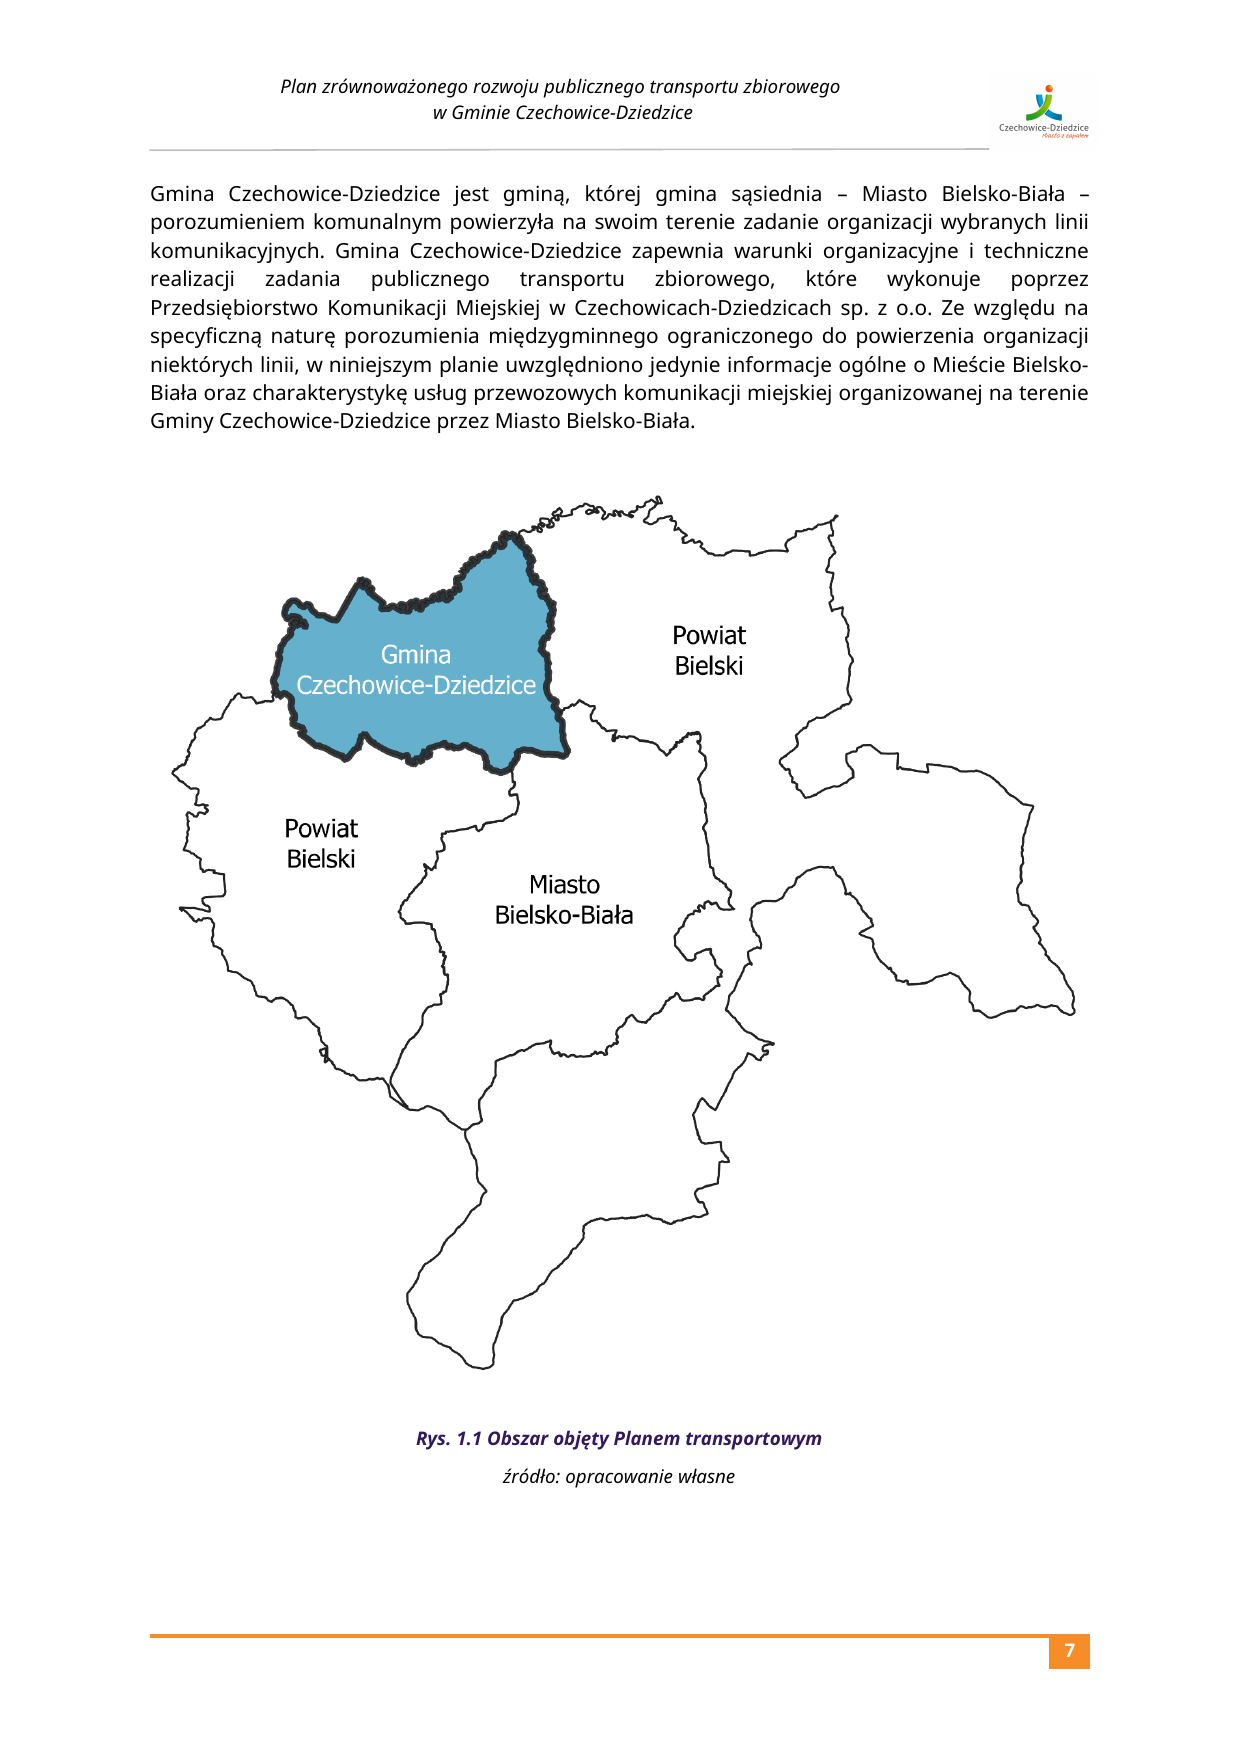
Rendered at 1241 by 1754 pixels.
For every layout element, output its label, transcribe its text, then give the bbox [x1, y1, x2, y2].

text źródło: opracowanie własne [150, 1463, 1090, 1489]
picture [150, 460, 1091, 1401]
text Rys. 1.1 Obszar objęty Planem transportowym [150, 1425, 1090, 1451]
picture [989, 73, 1099, 151]
text Gmina Czechowice-Dziedzice jest gminą, której gmina sąsiednia – Miasto Bielsko-Biała – porozumieniem komunalnym powierzyła na swoim terenie zadanie organizacji wybranych linii komunikacyjnych. Gmina Czechowice-Dziedzice zapewnia warunki organizacyjne i techniczne realizacji zadania publicznego transportu zbiorowego, które wykonuje poprzez Przedsiębiorstwo Komunikacji Miejskiej w Czechowicach-Dziedzicach sp. z o.o. Ze względu na specyficzną naturę porozumienia międzygminnego ograniczonego do powierzenia organizacji niektórych linii, w niniejszym planie uwzględniono jedynie informacje ogólne o Mieście Bielsko-Biała oraz charakterystykę usług przewozowych komunikacji miejskiej organizowanej na terenie Gminy Czechowice-Dziedzice przez Miasto Bielsko-Biała. [150, 179, 1090, 435]
